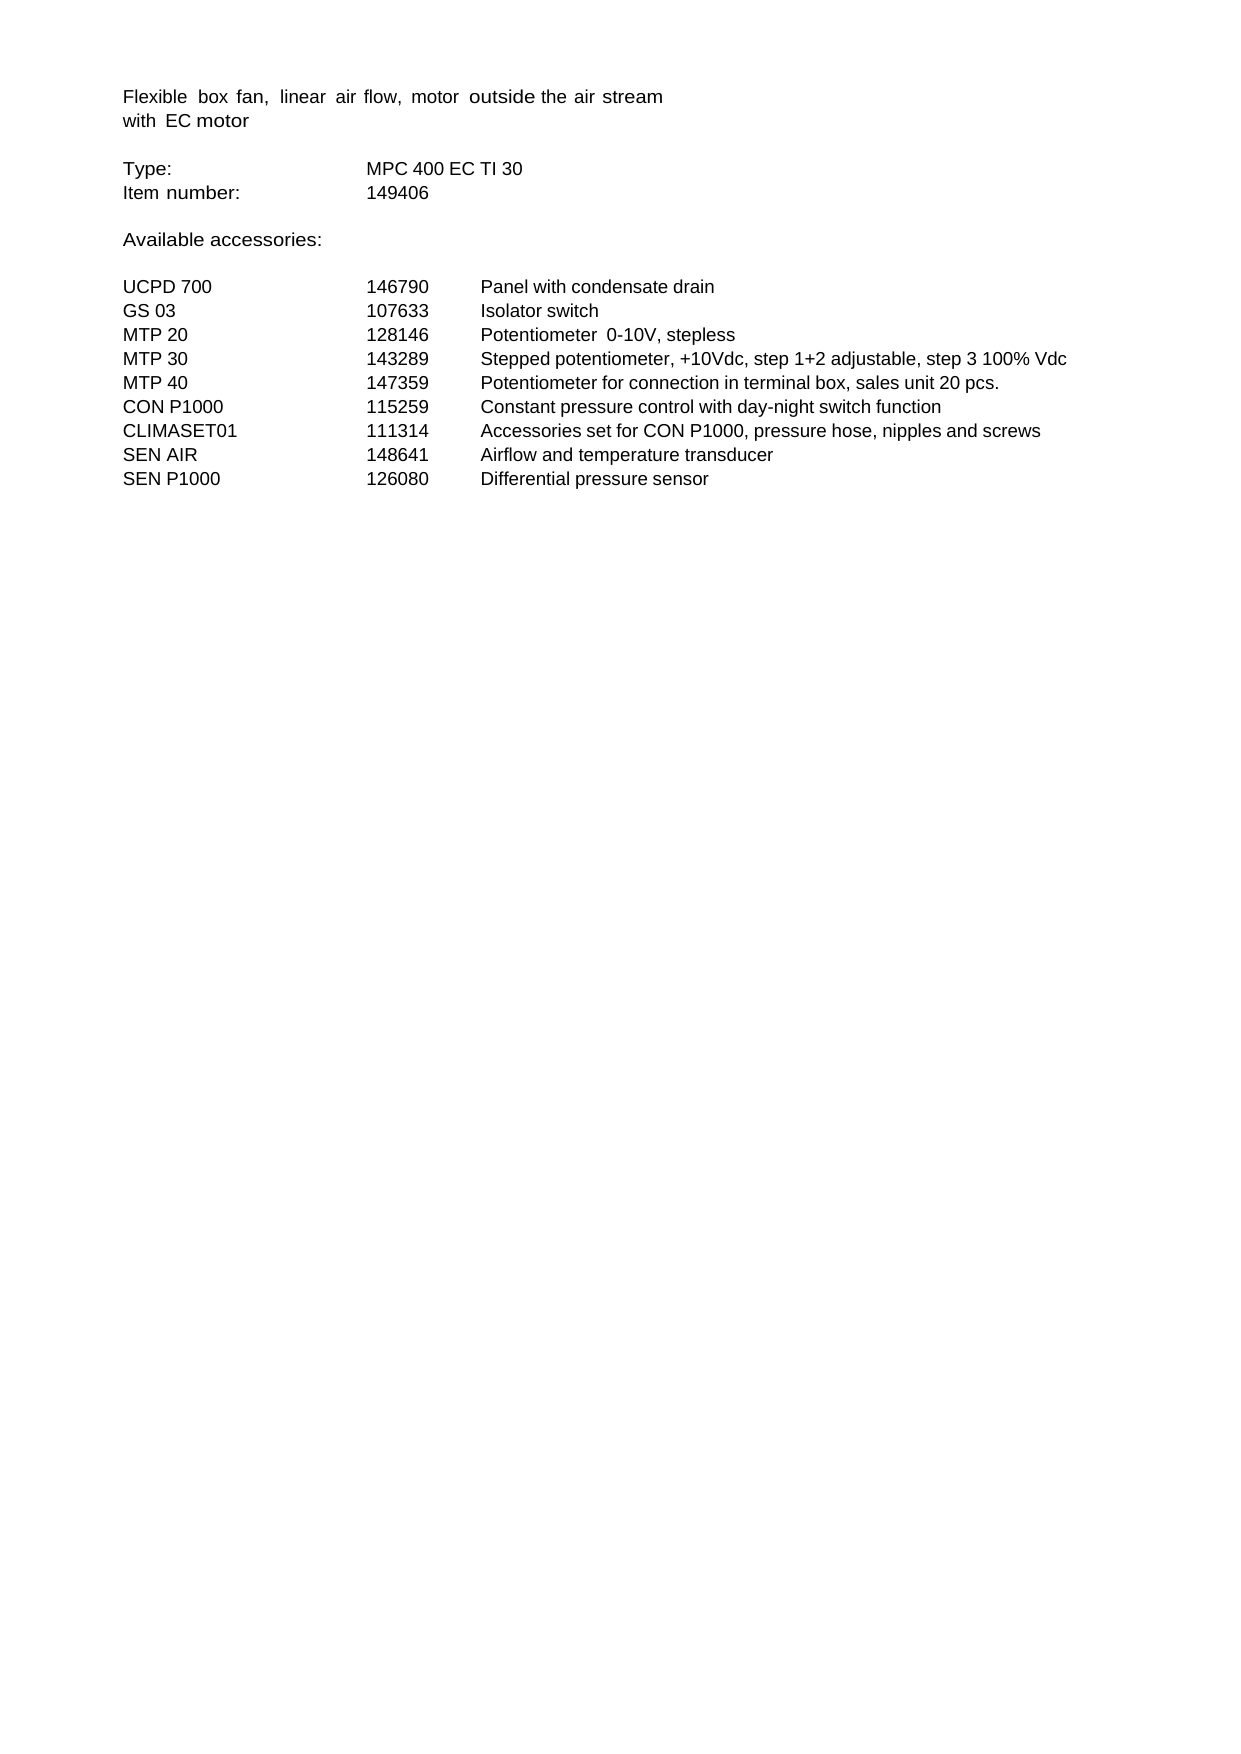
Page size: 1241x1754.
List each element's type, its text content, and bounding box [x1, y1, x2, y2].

table_cell 126080 [345, 468, 454, 499]
table_cell Accessories set for CON P1000, pressure hose, nipples and screws [455, 420, 1074, 444]
table_cell CLIMASET01 [119, 420, 345, 444]
table_cell 143289 [345, 348, 454, 372]
table_cell 115259 [345, 396, 454, 420]
table_cell MTP 20 [119, 324, 345, 348]
table_cell 107633 [345, 300, 454, 324]
table_cell Stepped potentiometer, +10Vdc, step 1+2 adjustable, step 3 100% Vdc [455, 348, 1074, 372]
table_header Panel with condensate drain [455, 221, 1074, 300]
table_cell Constant pressure control with day-night switch function [455, 396, 1074, 420]
table_cell SEN AIR [119, 444, 345, 468]
table_cell GS 03 [119, 300, 345, 324]
table_cell 147359 [345, 372, 454, 396]
table_cell Potentiometer 0-10V, stepless [455, 324, 1074, 348]
table_cell CON P1000 [119, 396, 345, 420]
table_cell 128146 [345, 324, 454, 348]
table_cell SEN P1000 [119, 468, 345, 499]
table_cell 148641 [345, 444, 454, 468]
table_cell Isolator switch [455, 300, 1074, 324]
table_cell Differential pressure sensor [455, 468, 1074, 499]
table_cell Airflow and temperature transducer [455, 444, 1074, 468]
table_cell MTP 40 [119, 372, 345, 396]
table_header 146790 [345, 221, 454, 300]
table_cell MTP 30 [119, 348, 345, 372]
table_header Available accessories: UCPD 700 [119, 221, 345, 300]
table_cell Potentiometer for connection in terminal box, sales unit 20 pcs. [455, 372, 1074, 396]
table_cell 111314 [345, 420, 454, 444]
